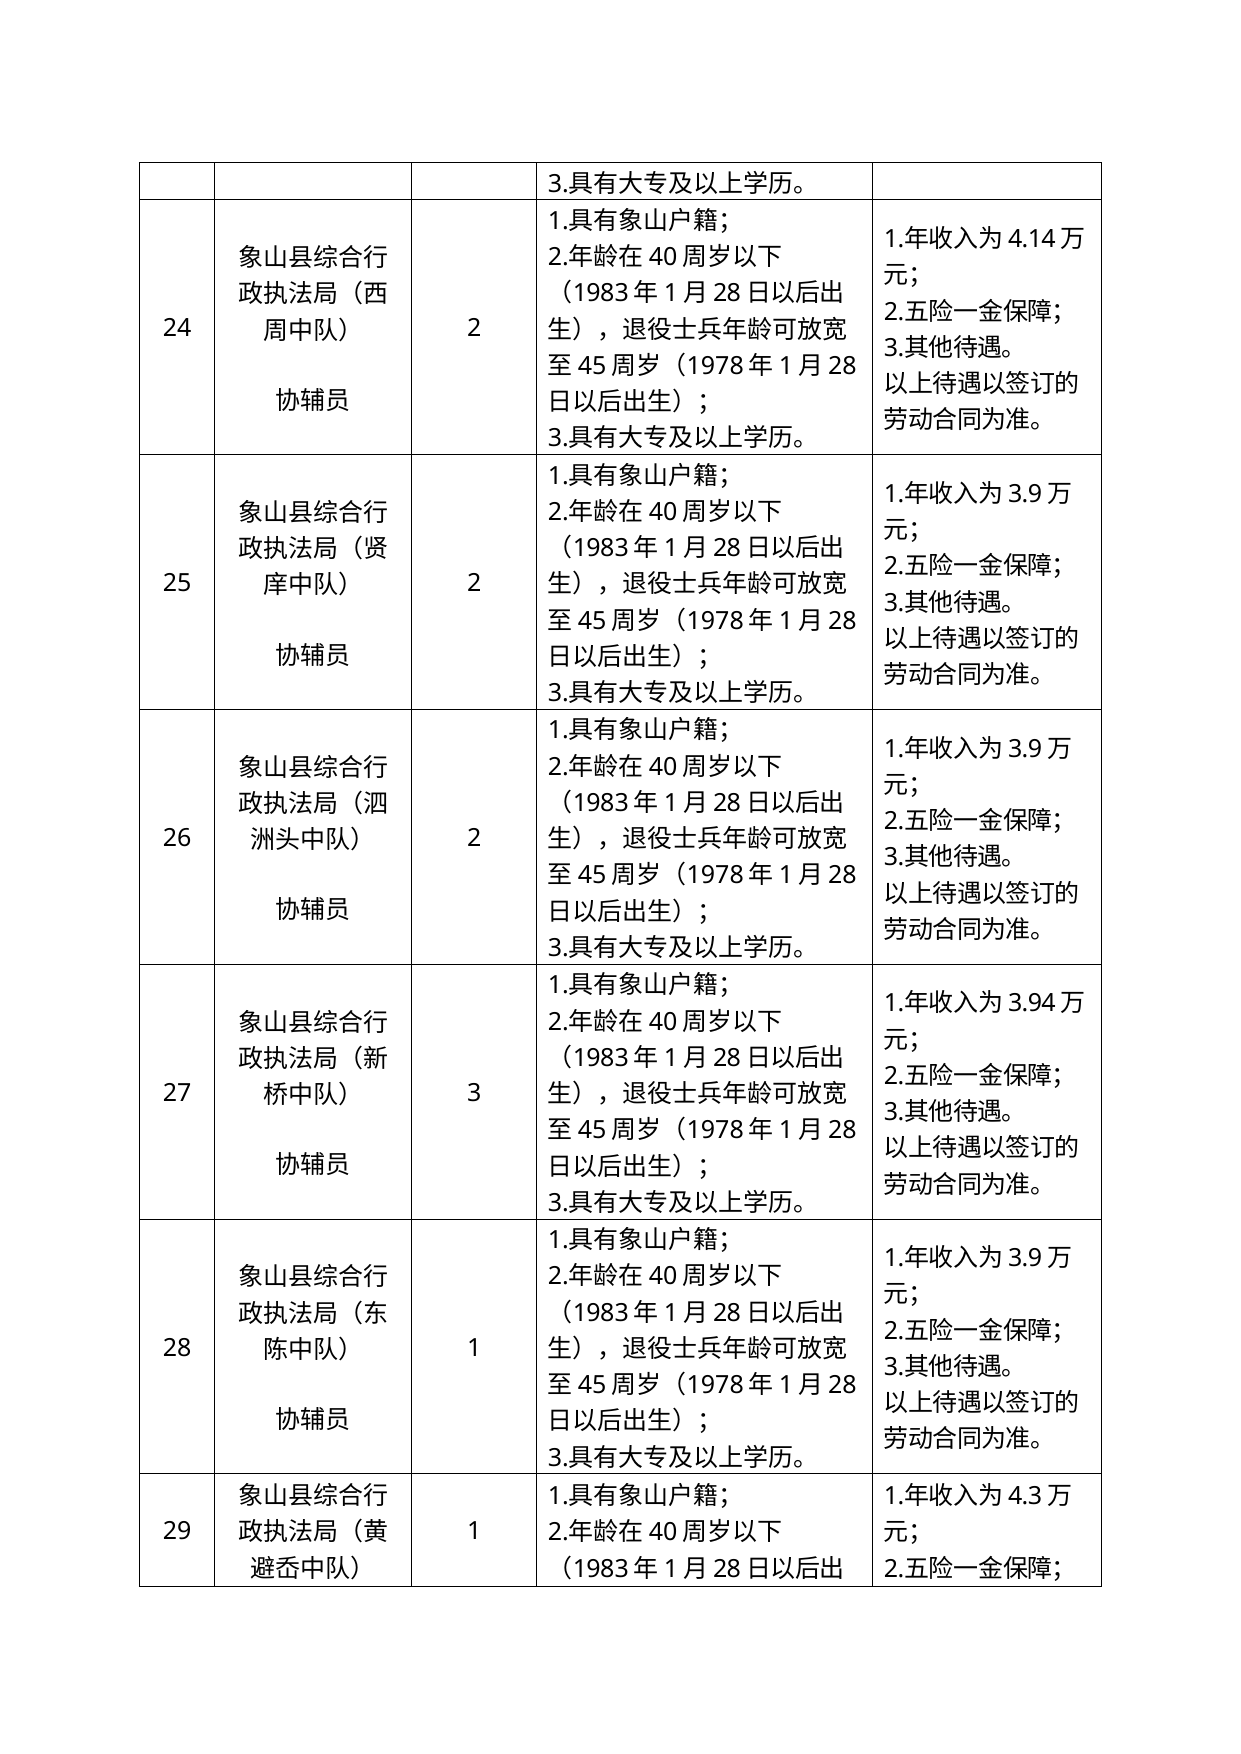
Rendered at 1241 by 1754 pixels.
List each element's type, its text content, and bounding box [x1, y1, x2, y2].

table_cell 1.具有象山户籍； 2.年龄在40周岁以下（1983年1月28日以后出生），退役士兵年龄可放宽至45周岁（1978年1月28日以后出生）； 3.具有大专及以上学历。 [537, 1220, 872, 1473]
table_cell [873, 1474, 1101, 1586]
table_cell 2 [412, 710, 536, 964]
table_cell 1.年收入为3.94万元； 2.五险一金保障； 3.其他待遇。 以上待遇以签订的劳动合同为准。 [873, 965, 1101, 1218]
table_cell 25 [140, 455, 214, 709]
table_cell 24 [140, 200, 214, 454]
table_cell 1.具有象山户籍； 2.年龄在40周岁以下（1983年1月28日以后出生），退役士兵年龄可放宽至45周岁（1978年1月28日以后出生）； 3.具有大专及以上学历。 [537, 200, 872, 454]
table_cell 28 [140, 1220, 214, 1473]
table_cell 23 [140, 163, 214, 199]
table_cell 1.具有象山户籍； 2.年龄在40周岁以下（1983年1月28日以后出生），退役士兵年龄可放宽至45周岁（1978年1月28日以后出生）； 3.具有大专及以上学历。 [537, 455, 872, 709]
table_cell 1.具有象山户籍； 2.年龄在40周岁以下（1983年1月28日以后出生），退役士兵年龄可放宽至45周岁（1978年1月28日以后出生）； 3.具有大专及以上学历。 [537, 710, 872, 964]
table_cell 1 [412, 163, 536, 199]
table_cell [873, 163, 1101, 199]
table_cell 29 [140, 1474, 214, 1586]
table_cell 1 [412, 1220, 536, 1473]
table_cell 1.年收入为4.14万元； 2.五险一金保障； 3.其他待遇。 以上待遇以签订的劳动合同为准。 [873, 200, 1101, 454]
table_cell 象山县综合行政执法局（东陈中队） 协辅员 [215, 1220, 411, 1473]
table_cell 3 [412, 965, 536, 1218]
table_cell 1.年收入为3.9万元； 2.五险一金保障； 3.其他待遇。 以上待遇以签订的劳动合同为准。 [873, 710, 1101, 964]
table_cell 1.具有象山户籍； 2.年龄在40周岁以下（1983年1月28日以后出生），退役士兵年龄可放宽至45周岁（1978年1月28日以后出生）； 3.具有大专及以上学历。 [537, 965, 872, 1218]
table_cell 象山县综合行政执法局（新桥中队） 协辅员 [215, 965, 411, 1218]
table_cell 象山县综合行政执法局（贤庠中队） 协辅员 [215, 455, 411, 709]
table_cell 26 [140, 710, 214, 964]
table_cell 27 [140, 965, 214, 1218]
table_cell 2 [412, 200, 536, 454]
table_cell 象山县综合行政执法局（泗洲头中队） 协辅员 [215, 710, 411, 964]
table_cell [215, 1474, 411, 1586]
table_cell 1.年收入为3.9万元； 2.五险一金保障； 3.其他待遇。 以上待遇以签订的劳动合同为准。 [873, 455, 1101, 709]
table_cell 1 [412, 1474, 536, 1586]
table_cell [537, 163, 872, 199]
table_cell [215, 163, 411, 199]
table_cell 象山县综合行政执法局（西周中队） 协辅员 [215, 200, 411, 454]
table_cell 1.年收入为3.9万元； 2.五险一金保障； 3.其他待遇。 以上待遇以签订的劳动合同为准。 [873, 1220, 1101, 1473]
table_cell 2 [412, 455, 536, 709]
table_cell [537, 1474, 872, 1586]
